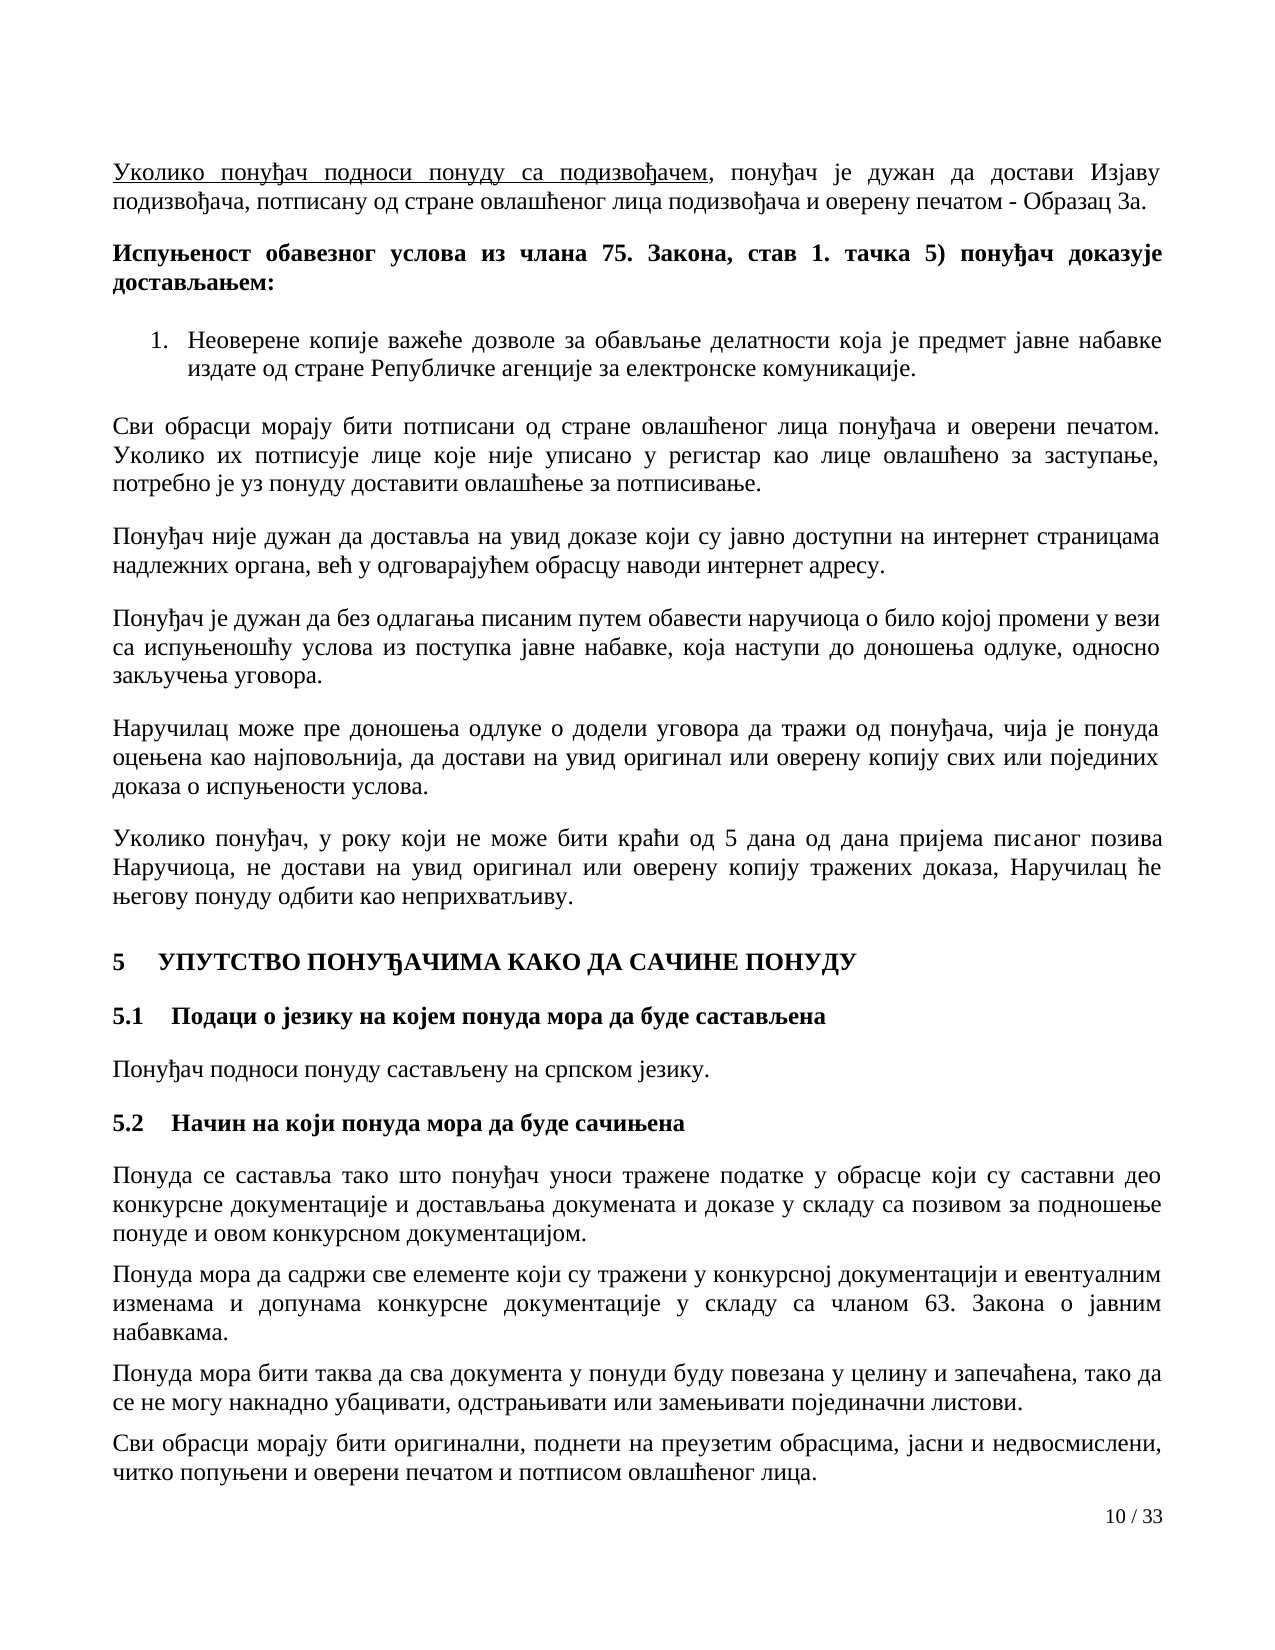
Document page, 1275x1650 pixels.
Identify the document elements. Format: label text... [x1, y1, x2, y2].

subtitle УПУТСТВО ПОНУЂАЧИМА КАКО ДА САЧИНЕ ПОНУДУ [112, 947, 1163, 976]
text Сви обрасци морају бити потписани од стране овлашћеног лица понуђача и оверени печатом. Уколико их потписује лице које није уписано у регистар као лице овлашћено за заступање, потребно је уз понуду доставити овлашћење за потписивање. [112, 411, 1160, 497]
text Уколико понуђач подноси понуду са подизвођачем, понуђач је дужан да достави Изјаву подизвођача, потписану од стране овлашћеног лица подизвођача и оверену печатом - Образац 3а. [112, 157, 1160, 214]
list Неоверене копије важеће дозволе за обављање делатности која је предмет јавне набавке издате од стране Републичке агенције за електронске комуникације. [150, 325, 1163, 382]
subtitle Подаци о језику на којем понуда мора да буде састављена [112, 1001, 1163, 1030]
text Понуђач подноси понуду састављену на српском језику. [112, 1054, 1160, 1083]
text Понуђач није дужан да доставља на увид доказе који су јавно доступни на интернет страницама надлежних органа, већ у одговарајућем обрасцу наводи интернет адресу. [112, 521, 1160, 579]
text Сви обрасци морају бити оригинални, поднети на преузетим обрасцима, јасни и недвосмислени, читко попуњени и оверени печатом и потписом овлашћеног лица. [112, 1428, 1163, 1485]
text Понуда мора да садржи све елементе који су тражени у конкурсној документацији и евентуалним изменама и допунама конкурсне документације у складу са чланом 63. Закона о јавним набавкама. [112, 1259, 1163, 1345]
text Понуда мора бити таква да сва документа у понуди буду повезана у целину и запечаћена, тако да се не могу накнадно убацивати, одстрањивати или замењивати појединачни листови. [112, 1358, 1163, 1415]
text Понуда се саставља тако што понуђач уноси тражене податке у обрасце који су саставни део конкурсне документације и достављања докумената и доказе у складу са позивом за подношење понуде и овом конкурсном документацијом. [112, 1160, 1163, 1247]
text Наручилац може пре доношења одлуке о додели уговора да тражи од понуђача, чија је понуда оцењена као најповољнија, да достави на увид оригинал или оверену копију свих или појединих доказа о испуњености услова. [112, 713, 1160, 799]
text Уколико понуђач, у року који не може бити краћи од 5 дана од дана пријема писаног позива Наручиоца, не достави на увид оригинал или оверену копију тражених доказа, Наручилац ће његову понуду одбити као неприхватљиву. [112, 823, 1163, 910]
text Испуњеност обавезног услова из члана 75. Закона, став 1. тачка 5) понуђач доказује достављањем: [112, 238, 1163, 296]
subtitle Начин на који понуда мора да буде сачињена [112, 1108, 1163, 1136]
text Понуђач је дужан да без одлагања писаним путем обавести наручиоца о било којој промени у вези са испуњеношћу услова из поступка јавне набавке, која наступи до доношења одлуке, односно закључења уговора. [112, 603, 1160, 689]
